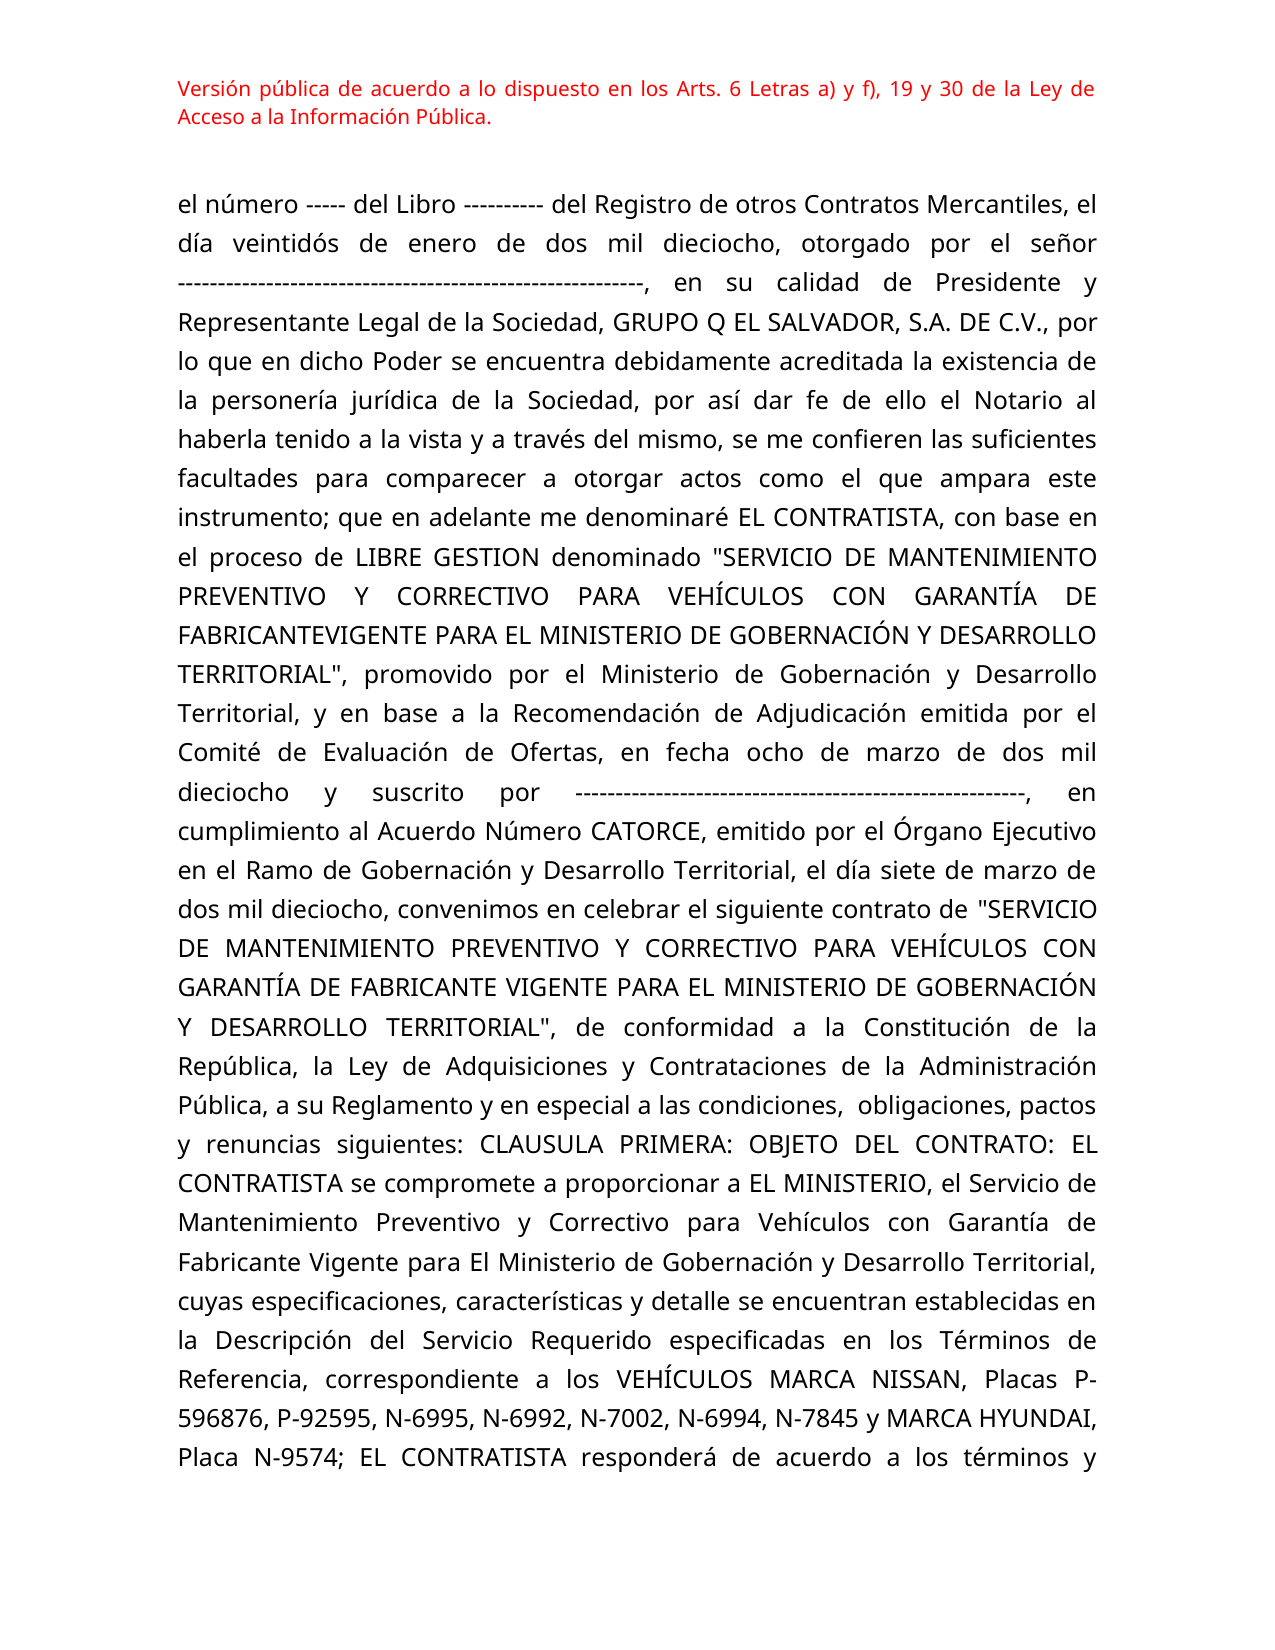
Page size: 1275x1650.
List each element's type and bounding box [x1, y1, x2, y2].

text [177, 187, 1098, 1474]
